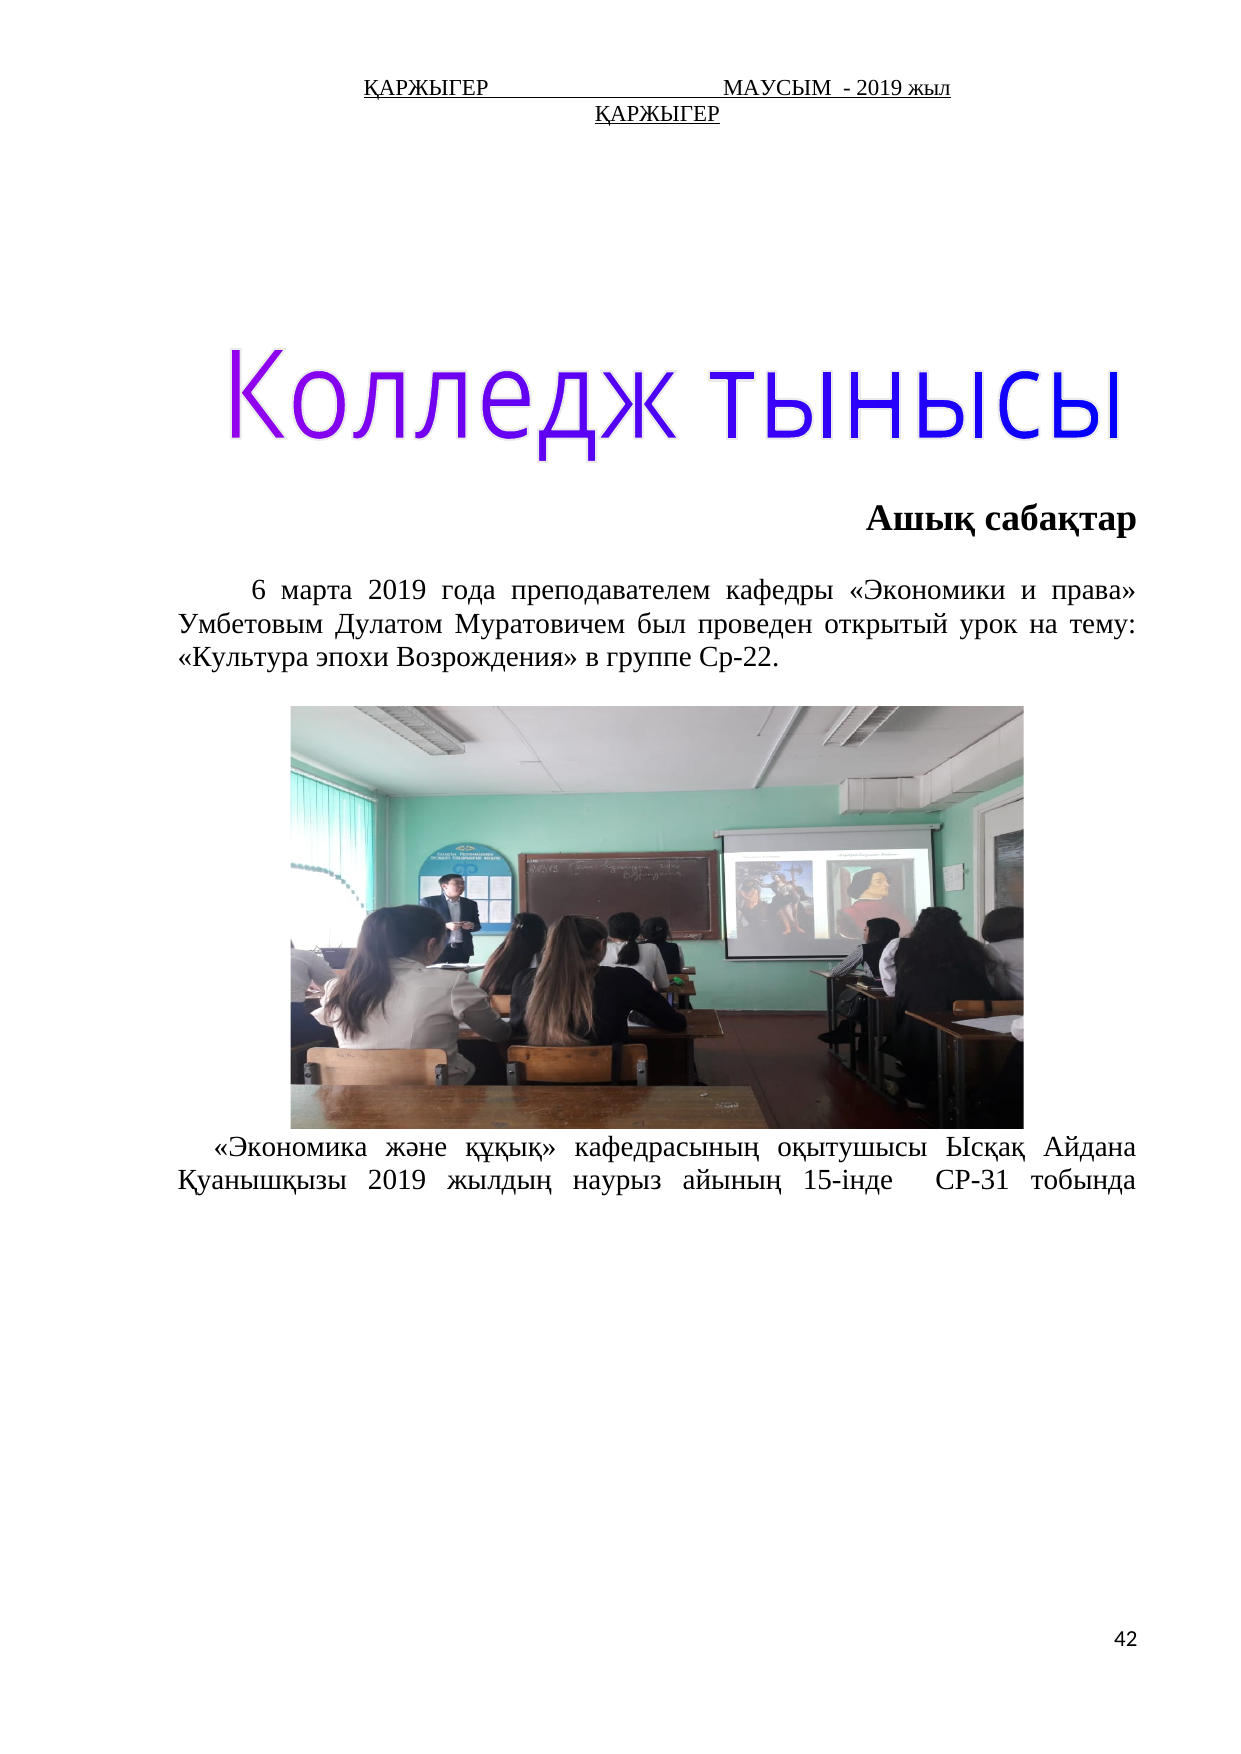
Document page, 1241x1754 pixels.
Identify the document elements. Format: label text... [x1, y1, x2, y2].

picture [290, 706, 1024, 1129]
text Ашық сабақтар [177, 496, 1137, 539]
text «Экономика және құқық» кафедрасының оқытушысы Ысқақ Айдана Қуанышқызы 2019 жылдың наурыз айының 15-інде СР-31 тобында «Іскерлік қатынастар әдебі мен психологиясы» пәнінен ашық сабақ өткізді. [177, 1129, 1137, 1196]
text 6 марта 2019 года преподавателем кафедры «Экономики и права» Умбетовым Дулатом Муратовичем был проведен открытый урок на тему: «Культура эпохи Возрождения» в группе Ср-22. [177, 572, 1137, 673]
